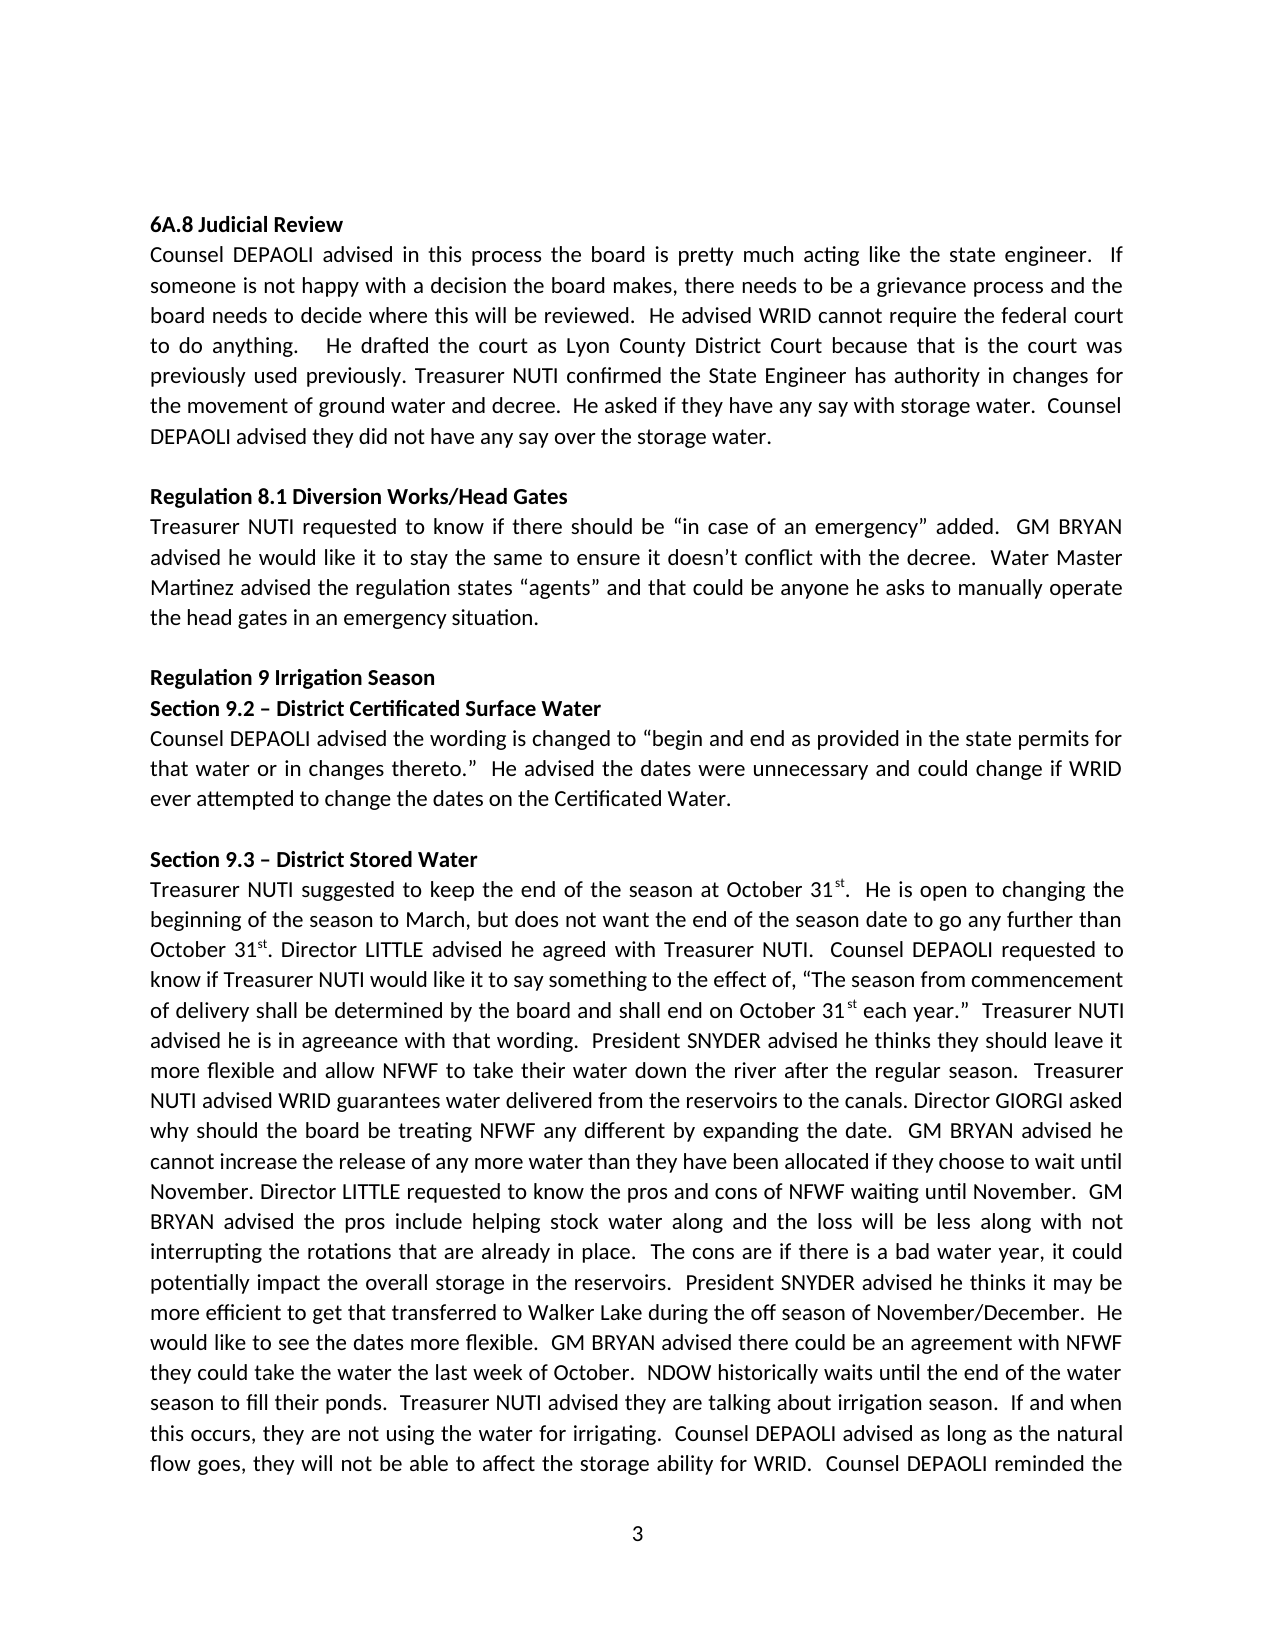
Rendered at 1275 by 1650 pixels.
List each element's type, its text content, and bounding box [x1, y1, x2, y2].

text Regulation 8.1 Diversion Works/Head Gates [150, 482, 1125, 510]
text Section 9.3 – District Stored Water [150, 845, 1125, 873]
text Regulation 9 Irrigation Season [150, 663, 1125, 692]
text Treasurer NUTI requested to know if there should be “in case of an emergency” added. GM BRYAN advised he would like it to stay the same to ensure it doesn’t conflict with the decree. Water Master Martinez advised the regulation states “agents” and that could be anyone he asks to manually operate the head gates in an emergency situation. [150, 512, 1125, 631]
text Counsel DEPAOLI advised the wording is changed to “begin and end as provided in the state permits for that water or in changes thereto.” He advised the dates were unnecessary and could change if WRID ever attempted to change the dates on the Certificated Water. [150, 724, 1125, 812]
text Counsel DEPAOLI advised in this process the board is pretty much acting like the state engineer. If someone is not happy with a decision the board makes, there needs to be a grievance process and the board needs to decide where this will be reviewed. He advised WRID cannot require the federal court to do anything. He drafted the court as Lyon County District Court because that is the court was previously used previously. Treasurer NUTI confirmed the State Engineer has authority in changes for the movement of ground water and decree. He asked if they have any say with storage water. Counsel DEPAOLI advised they did not have any say over the storage water. [150, 241, 1125, 450]
text 6A.8 Judicial Review [150, 210, 1125, 238]
text Section 9.2 – District Certificated Surface Water [150, 694, 1125, 722]
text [150, 875, 1125, 1477]
